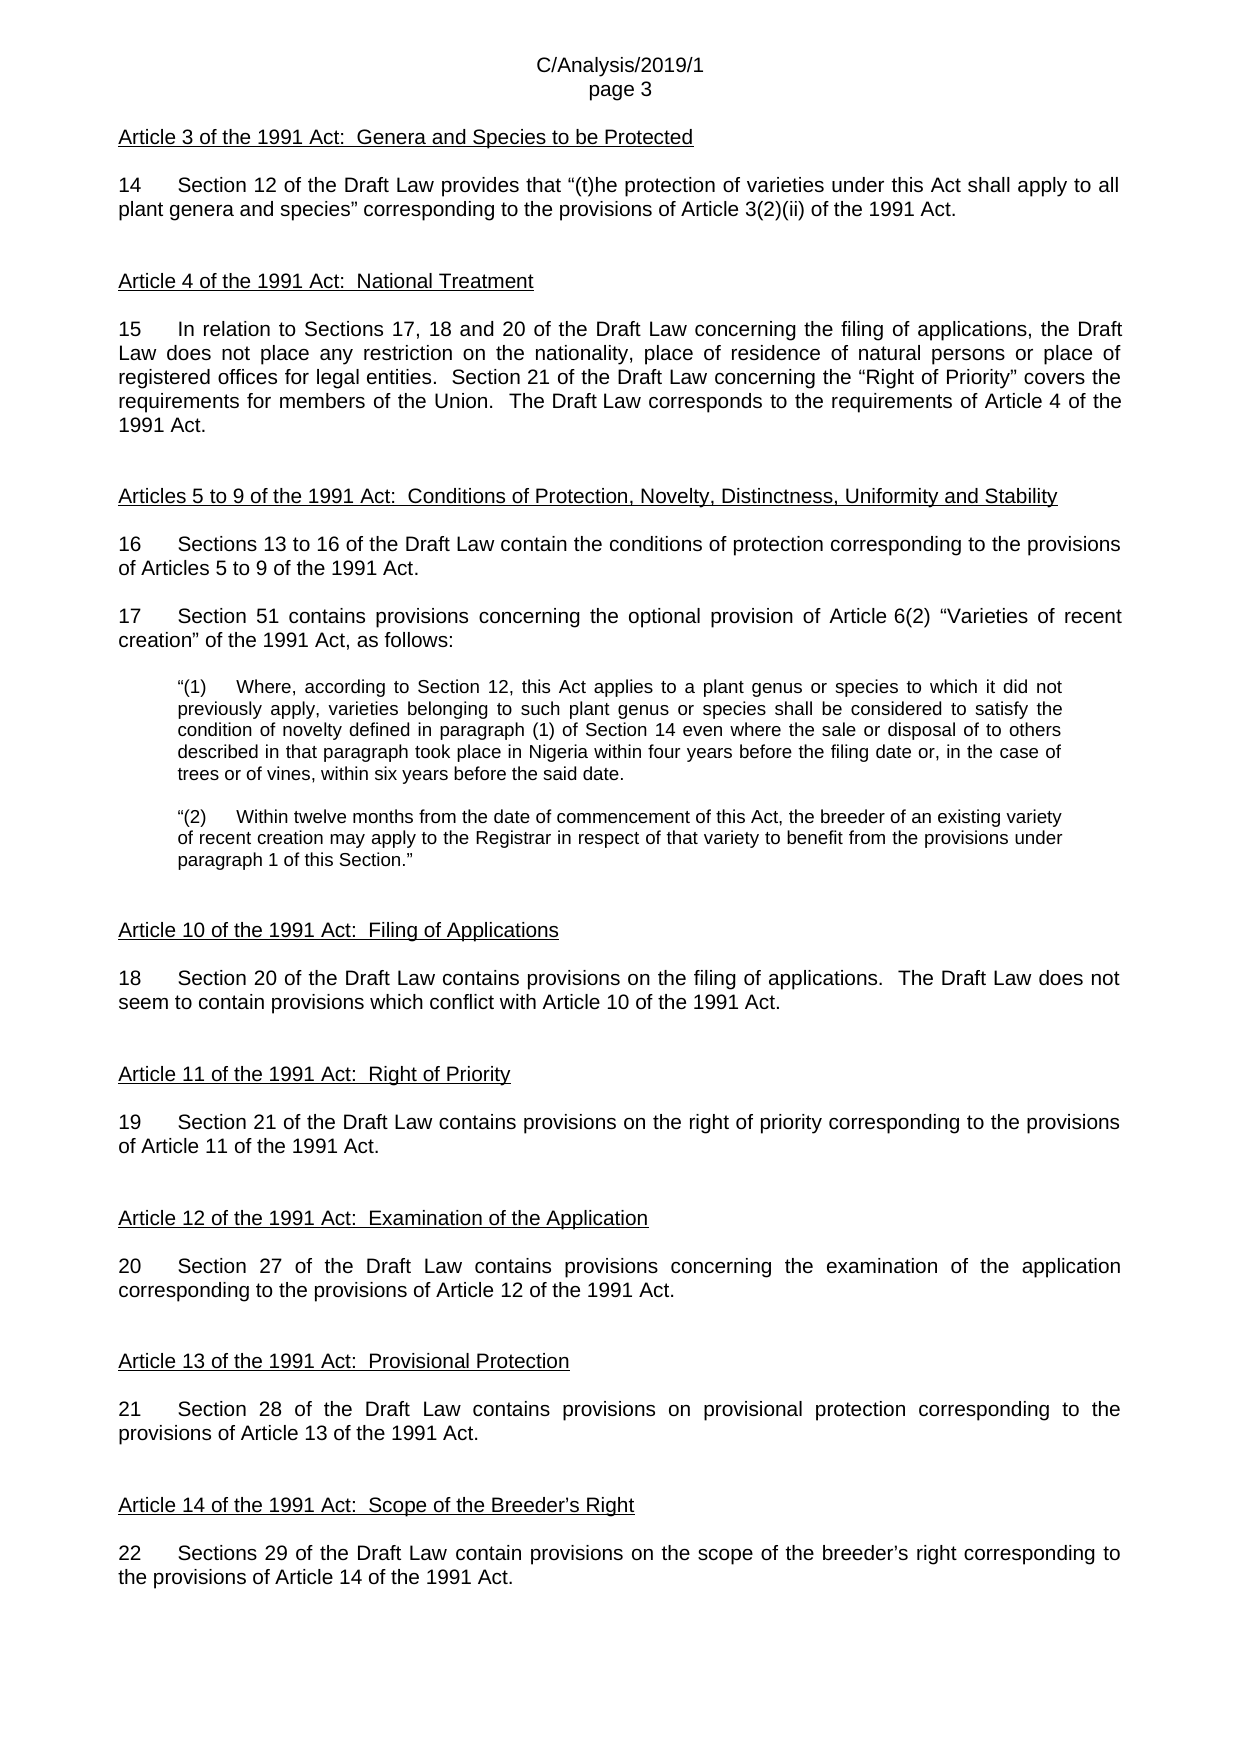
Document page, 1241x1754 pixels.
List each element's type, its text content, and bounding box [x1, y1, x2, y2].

subtitle Article 3 of the 1991 Act: Genera and Species to be Protected [118, 125, 1122, 149]
text “(2) Within twelve months from the date of commencement of this Act, the breeder of an existing variety of recent creation may apply to the Registrar in respect of that variety to benefit from the provisions under paragraph 1 of this Section.” [177, 805, 1063, 870]
text Section 21 of the Draft Law contains provisions on the right of priority corresponding to the provisions of Article 11 of the 1991 Act. [118, 1110, 1122, 1158]
text Article 10 of the 1991 Act: Filing of Applications [118, 918, 1122, 942]
text Article 13 of the 1991 Act: Provisional Protection [118, 1349, 1122, 1373]
text Section 12 of the Draft Law provides that “(t)he protection of varieties under this Act shall apply to all plant genera and species” corresponding to the provisions of Article 3(2)(ii) of the 1991 Act. [118, 173, 1122, 221]
text Article 11 of the 1991 Act: Right of Priority [118, 1062, 1122, 1086]
text Sections 29 of the Draft Law contain provisions on the scope of the breeder’s right corresponding to the provisions of Article 14 of the 1991 Act. [118, 1541, 1122, 1589]
text Section 51 contains provisions concerning the optional provision of Article 6(2) “Varieties of recent creation” of the 1991 Act, as follows: [118, 604, 1122, 652]
text “(1) Where, according to Section 12, this Act applies to a plant genus or species to which it did not previously apply, varieties belonging to such plant genus or species shall be considered to satisfy the condition of novelty defined in paragraph (1) of Section 14 even where the sale or disposal of to others described in that paragraph took place in Nigeria within four years before the filing date or, in the case of trees or of vines, within six years before the said date. [177, 676, 1063, 784]
text In relation to Sections 17, 18 and 20 of the Draft Law concerning the filing of applications, the Draft Law does not place any restriction on the nationality, place of residence of natural persons or place of registered offices for legal entities. Section 21 of the Draft Law concerning the “Right of Priority” covers the requirements for members of the Union. The Draft Law corresponds to the requirements of Article 4 of the 1991 Act. [118, 317, 1122, 436]
text Article 12 of the 1991 Act: Examination of the Application [118, 1206, 1122, 1229]
text Sections 13 to 16 of the Draft Law contain the conditions of protection corresponding to the provisions of Articles 5 to 9 of the 1991 Act. [118, 532, 1122, 580]
text Section 20 of the Draft Law contains provisions on the filing of applications. The Draft Law does not seem to contain provisions which conflict with Article 10 of the 1991 Act. [118, 966, 1122, 1014]
subtitle Article 4 of the 1991 Act: National Treatment [118, 269, 1122, 293]
subtitle Articles 5 to 9 of the 1991 Act: Conditions of Protection, Novelty, Distinctness, Uniformity and Stability [118, 484, 1122, 508]
text Section 27 of the Draft Law contains provisions concerning the examination of the application corresponding to the provisions of Article 12 of the 1991 Act. [118, 1253, 1122, 1301]
text Section 28 of the Draft Law contains provisions on provisional protection corresponding to the provisions of Article 13 of the 1991 Act. [118, 1397, 1122, 1445]
text Article 14 of the 1991 Act: Scope of the Breeder’s Right [118, 1493, 1122, 1517]
